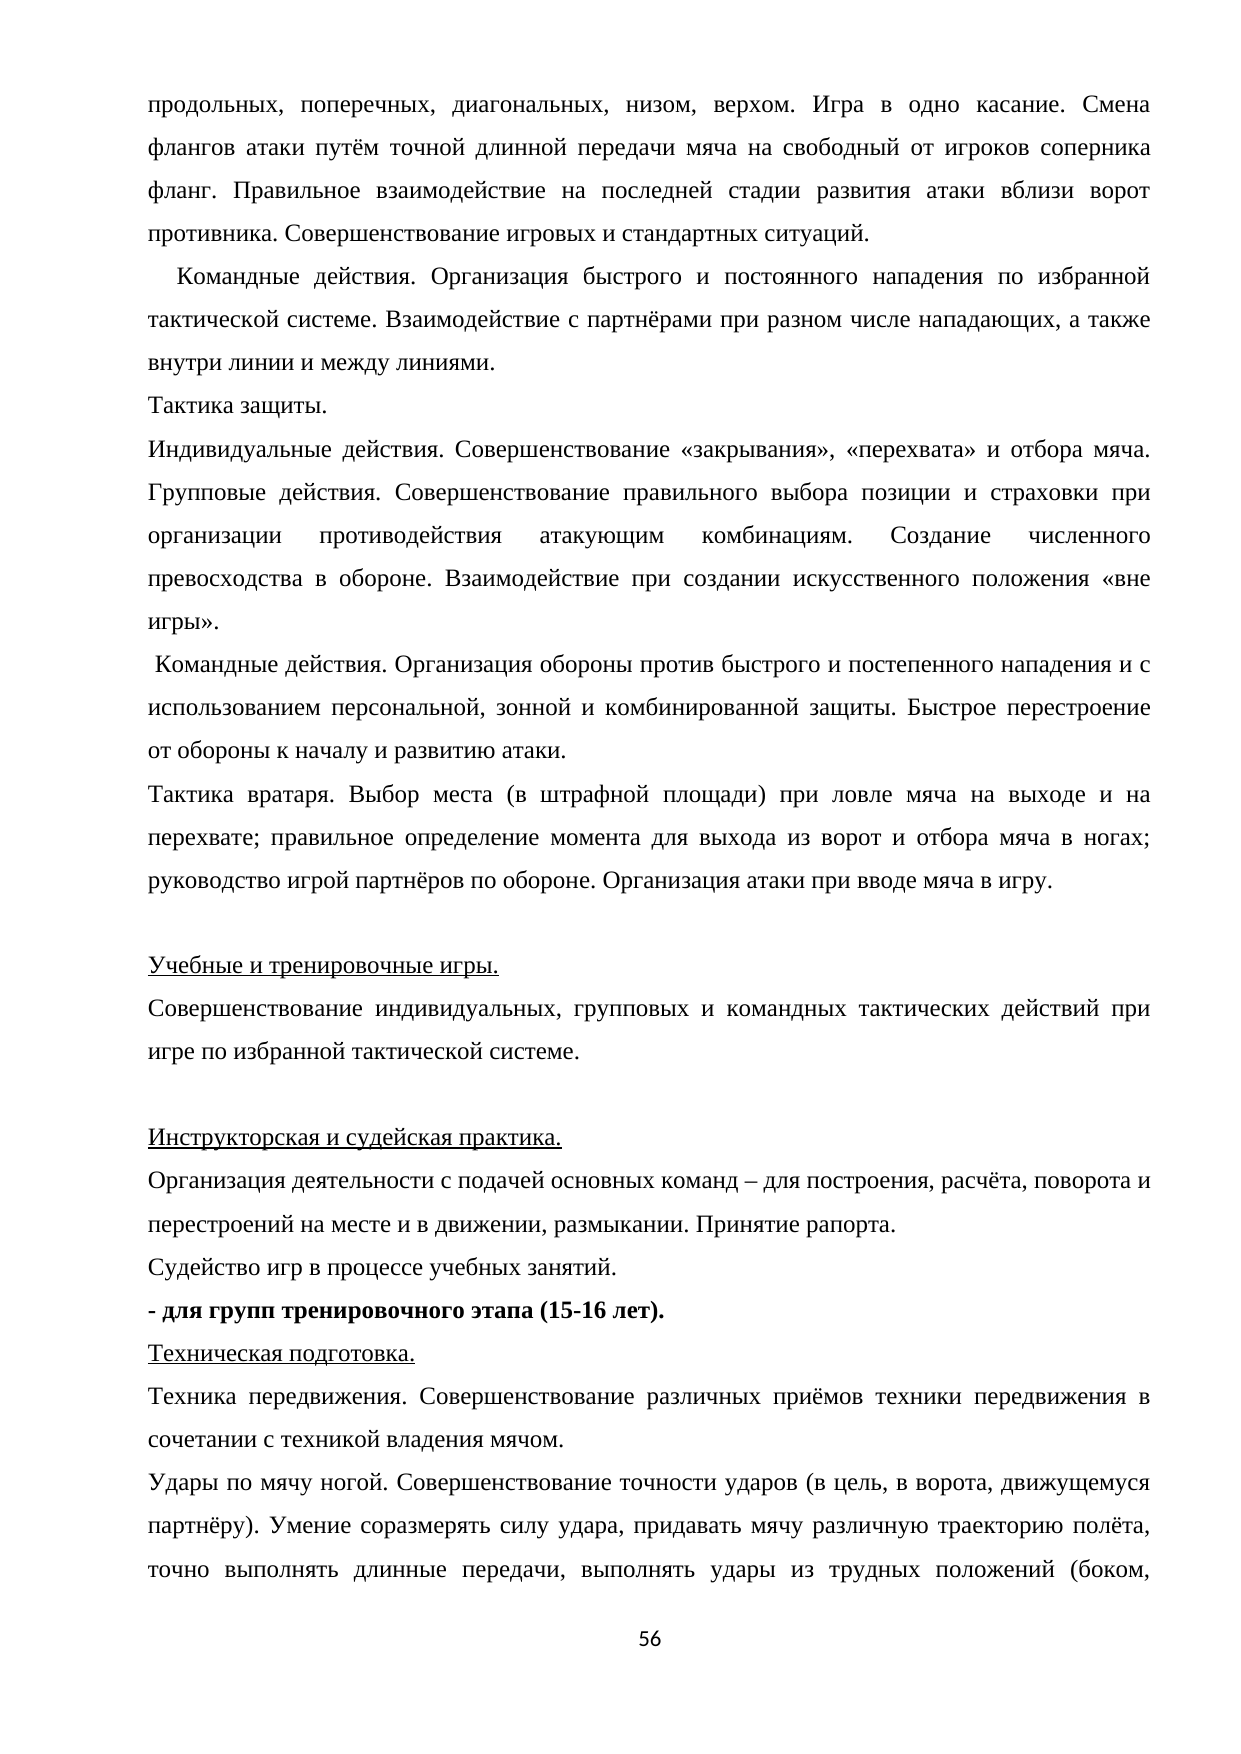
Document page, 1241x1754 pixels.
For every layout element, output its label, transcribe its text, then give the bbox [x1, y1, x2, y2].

text Командные действия. Организация быстрого и постоянного нападения по избранной тактической системе. Взаимодействие с партнёрами при разном числе нападающих, а также внутри линии и между линиями. [148, 261, 1152, 376]
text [148, 1467, 1152, 1582]
text Индивидуальные действия. Совершенствование «закрывания», «перехвата» и отбора мяча. Групповые действия. Совершенствование правильного выбора позиции и страховки при организации противодействия атакующим комбинациям. Создание численного превосходства в обороне. Взаимодействие при создании искусственного положения «вне игры». [148, 434, 1152, 635]
text - для групп тренировочного этапа (15-16 лет). [148, 1295, 1152, 1324]
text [148, 89, 1152, 247]
text Совершенствование индивидуальных, групповых и командных тактических действий при игре по избранной тактической системе. [148, 993, 1152, 1065]
text Техника передвижения. Совершенствование различных приёмов техники передвижения в сочетании с техникой владения мячом. [148, 1381, 1152, 1453]
text Учебные и тренировочные игры. [148, 950, 1152, 979]
text Техническая подготовка. [148, 1338, 1152, 1367]
text Тактика защиты. [148, 391, 1152, 419]
text Инструкторская и судейская практика. [148, 1122, 1152, 1151]
text Организация деятельности с подачей основных команд – для построения, расчёта, поворота и перестроений на месте и в движении, размыкании. Принятие рапорта. [148, 1166, 1152, 1237]
text Судейство игр в процессе учебных занятий. [148, 1252, 1152, 1281]
text Командные действия. Организация обороны против быстрого и постепенного нападения и с использованием персональной, зонной и комбинированной защиты. Быстрое перестроение от обороны к началу и развитию атаки. [148, 649, 1152, 764]
text Тактика вратаря. Выбор места (в штрафной площади) при ловле мяча на выходе и на перехвате; правильное определение момента для выхода из ворот и отбора мяча в ногах; руководство игрой партнёров по обороне. Организация атаки при вводе мяча в игру. [148, 779, 1152, 894]
